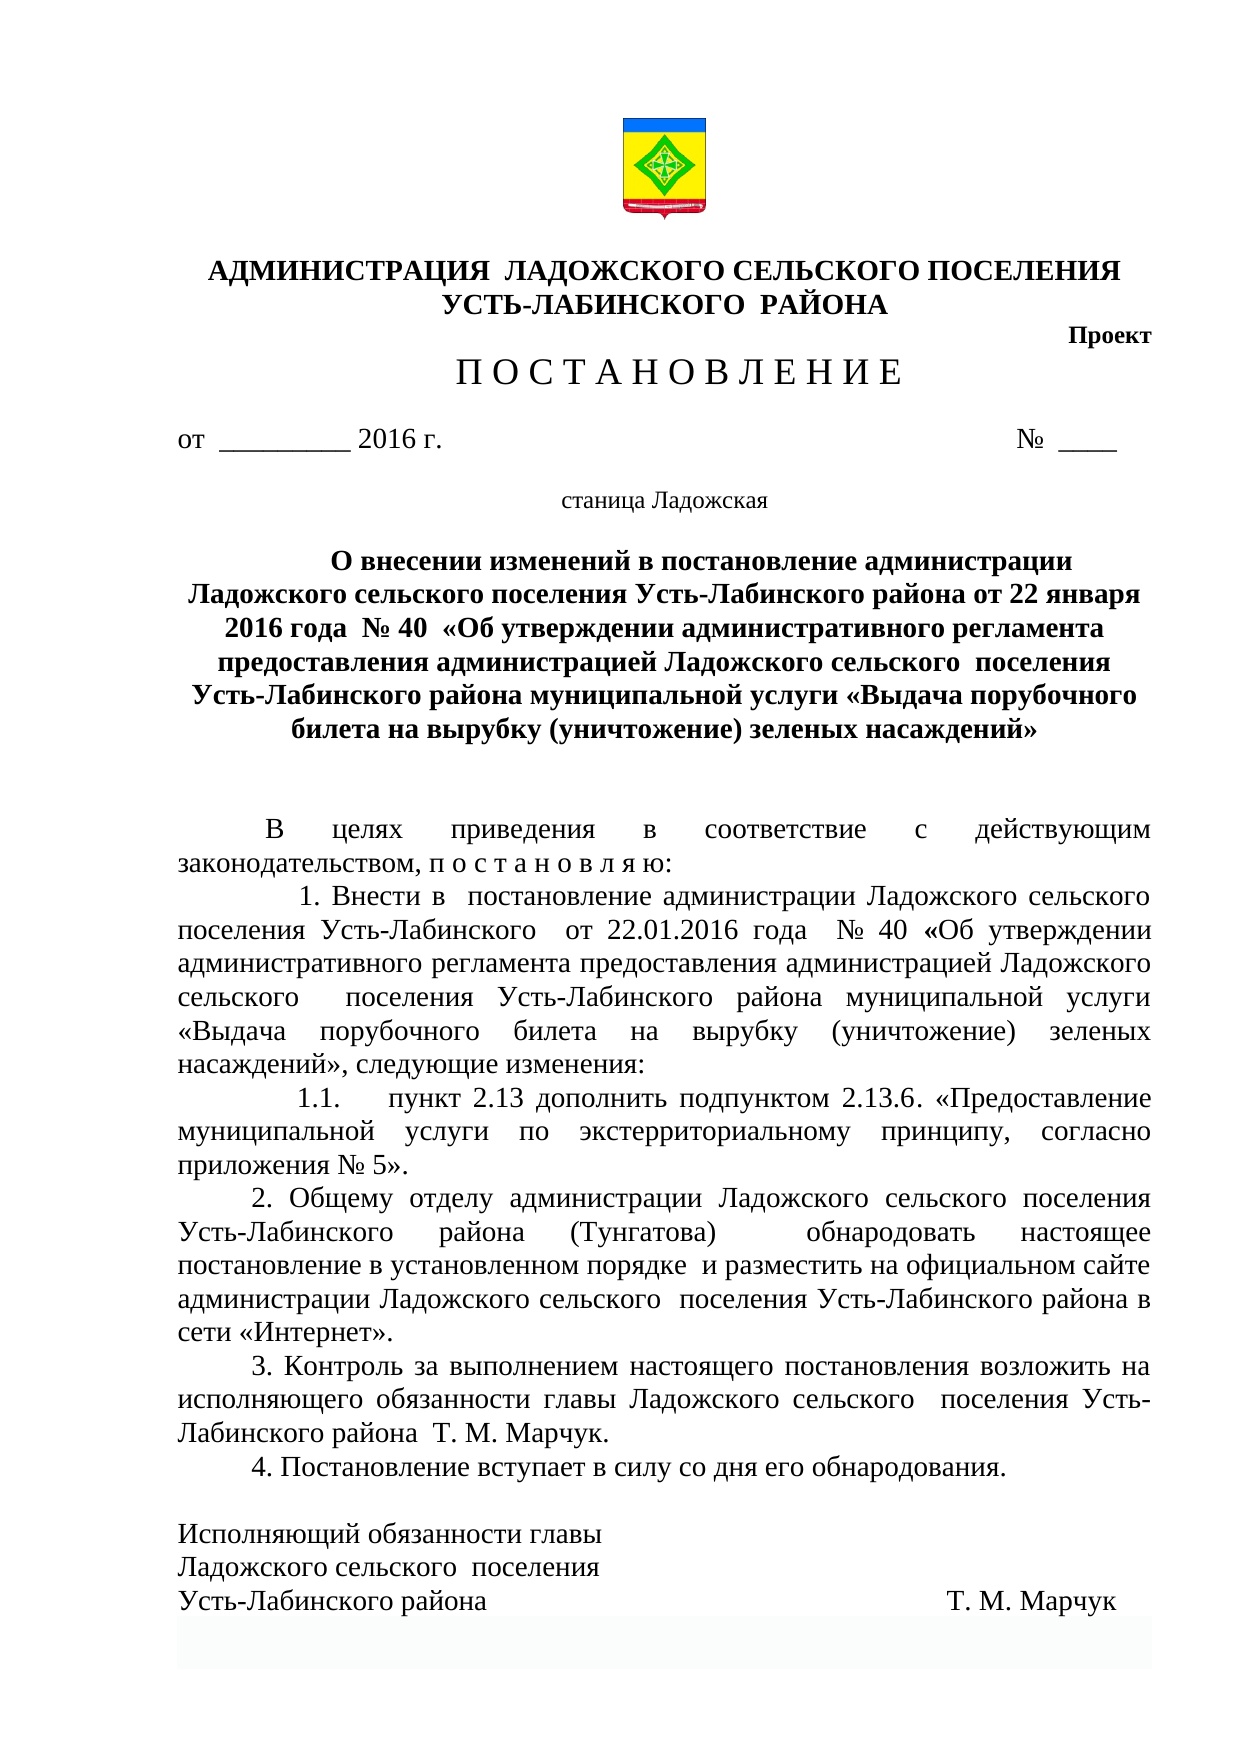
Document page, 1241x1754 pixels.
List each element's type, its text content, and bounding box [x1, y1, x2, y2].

text 1. Внести в постановление администрации Ладожского сельского поселения Усть-Лабинского от 22.01.2016 года № 40 «Об утверждении административного регламента предоставления администрацией Ладожского сельского поселения Усть-Лабинского района муниципальной услуги «Выдача порубочного билета на вырубку (уничтожение) зеленых насаждений», следующие изменения: [177, 878, 1152, 1080]
text УСТЬ-ЛАБИНСКОГО РАЙОНА [177, 287, 1152, 320]
text 2. Общему отделу администрации Ладожского сельского поселения Усть-Лабинского района (Тунгатова) обнародовать настоящее постановление в установленном порядке и разместить на официальном сайте администрации Ладожского сельского поселения Усть-Лабинского района в сети «Интернет». [177, 1180, 1152, 1348]
text В целях приведения в соответствие с действующим законодательством, п о с т а н о в л я ю: [177, 811, 1152, 878]
text от _________ 2016 г. № ____ [177, 421, 1152, 454]
text Проект [177, 320, 1152, 349]
text Усть-Лабинского района Т. М. Марчук [177, 1583, 1152, 1616]
text Исполняющий обязанности главы [177, 1516, 1152, 1549]
text станица Ладожская [177, 486, 1152, 514]
picture [623, 118, 706, 220]
text П О С Т А Н О В Л Е Н И Е [177, 349, 1152, 392]
text 4. Постановление вступает в силу со дня его обнародования. [177, 1449, 1152, 1482]
text Ладожского сельского поселения [177, 1549, 1152, 1583]
text 3. Контроль за выполнением настоящего постановления возложить на исполняющего обязанности главы Ладожского сельского поселения Усть-Лабинского района Т. М. Марчук. [177, 1348, 1152, 1449]
text АДМИНИСТРАЦИЯ ЛАДОЖСКОГО СЕЛЬСКОГО ПОСЕЛЕНИЯ [159, 253, 1169, 287]
text О внесении изменений в постановление администрации Ладожского сельского поселения Усть-Лабинского района от 22 января 2016 года № 40 «Об утверждении административного регламента предоставления администрацией Ладожского сельского поселения Усть-Лабинского района муниципальной услуги «Выдача порубочного билета на вырубку (уничтожение) зеленых насаждений» [177, 543, 1152, 744]
text 1.1. пункт 2.13 дополнить подпунктом 2.13.6. «Предоставление муниципальной услуги по экстерриториальному принципу, согласно приложения № 5». [177, 1080, 1152, 1180]
